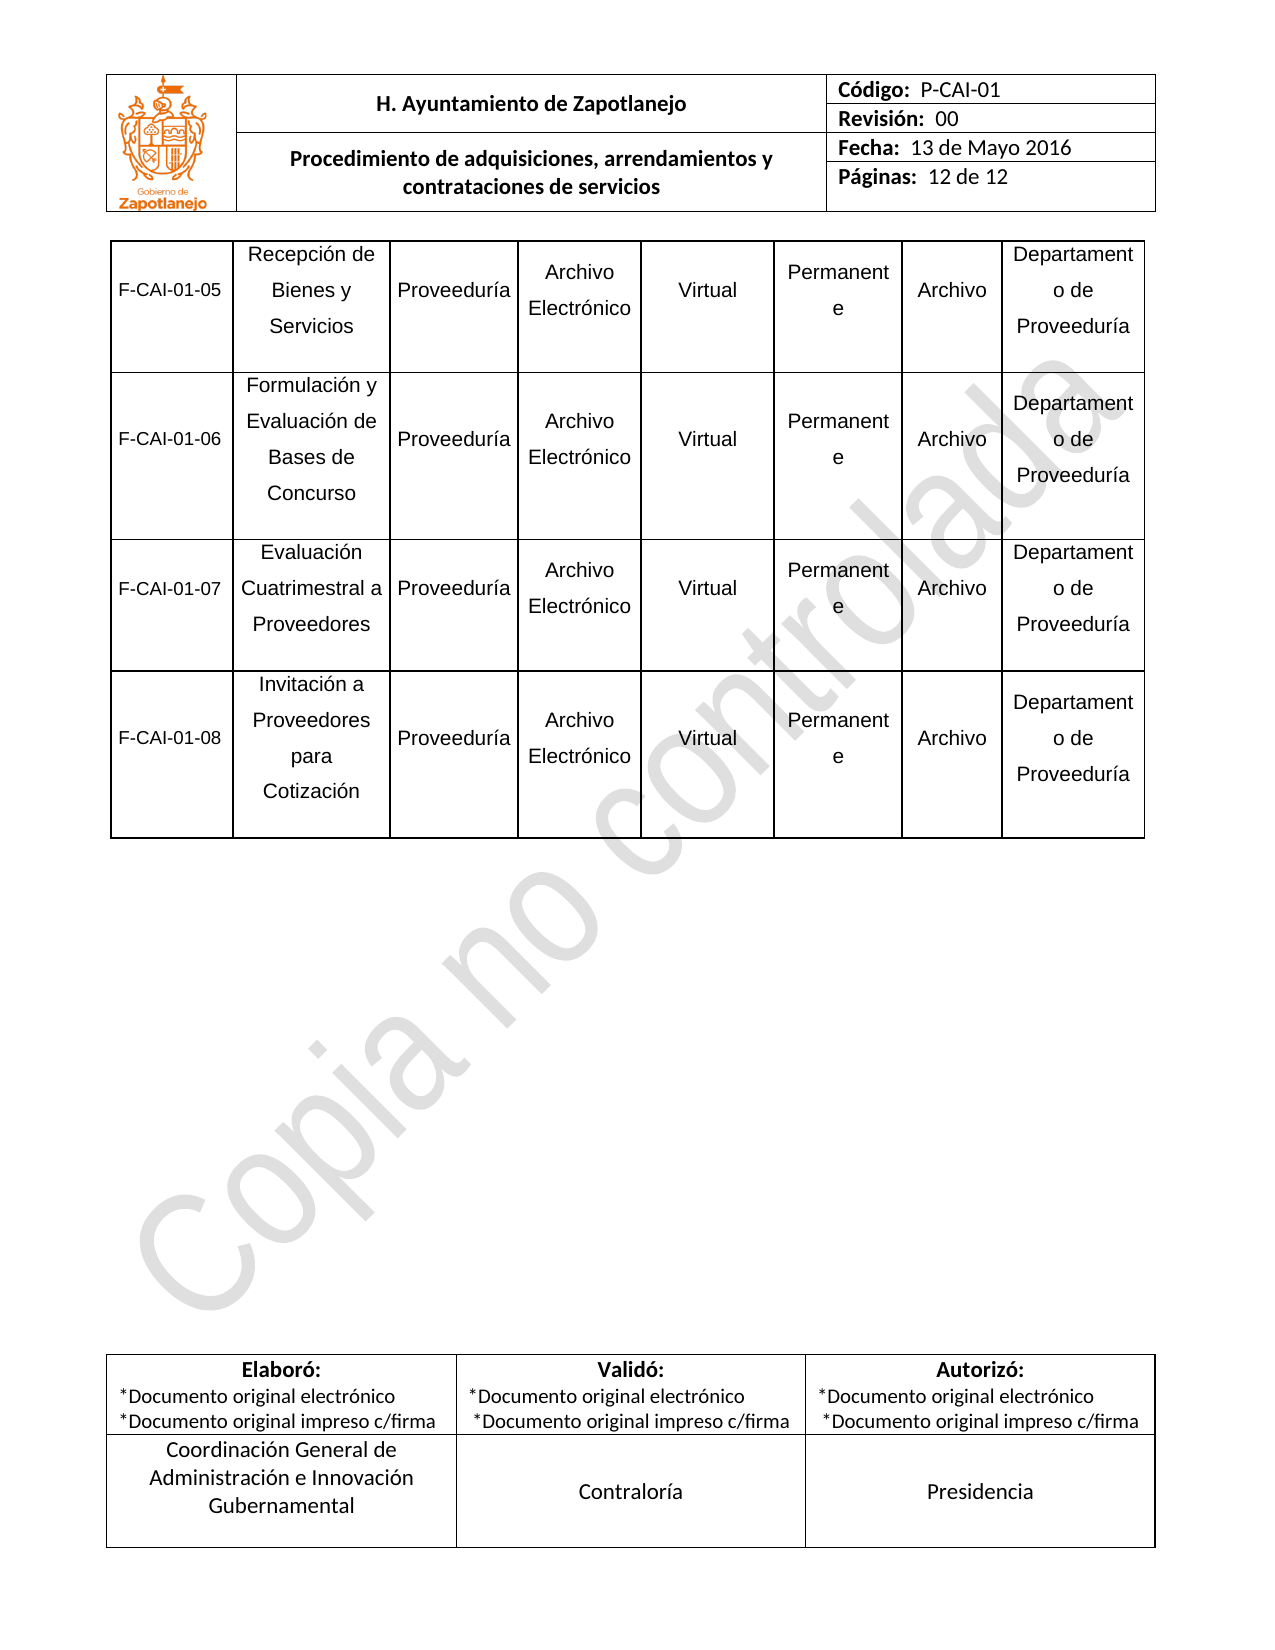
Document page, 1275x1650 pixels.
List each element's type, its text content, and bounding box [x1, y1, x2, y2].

picture [118, 75, 207, 211]
table_cell Archivo [903, 242, 1001, 371]
table_cell Virtual [642, 672, 773, 837]
table_cell Recepción de Bienes y Servicios [234, 242, 389, 371]
table_cell Permanente [775, 672, 901, 837]
table_cell Virtual [642, 242, 773, 371]
table_cell Departamento de Proveeduría [1003, 672, 1144, 837]
table_cell Departamento de Proveeduría [1003, 242, 1144, 371]
table_cell Proveeduría [391, 373, 517, 539]
table_cell Permanente [775, 242, 901, 371]
table_cell Permanente [775, 540, 901, 670]
table_cell Archivo [903, 373, 1001, 539]
table_cell Formulación y Evaluación de Bases de Concurso [234, 373, 389, 539]
table_cell Virtual [642, 373, 773, 539]
table_cell F-CAI-01-08 [112, 672, 232, 837]
table_cell Proveeduría [391, 540, 517, 670]
table_cell Archivo Electrónico [519, 540, 640, 670]
table_cell Invitación a Proveedores para Cotización [234, 672, 389, 837]
table_cell Archivo Electrónico [519, 672, 640, 837]
table_cell Archivo [903, 672, 1001, 837]
table_cell F-CAI-01-05 [112, 242, 232, 371]
table_cell Archivo Electrónico [519, 373, 640, 539]
table_cell Departamento de Proveeduría [1003, 540, 1144, 670]
table_cell Archivo [903, 540, 1001, 670]
table_cell Archivo Electrónico [519, 242, 640, 371]
table_cell F-CAI-01-06 [112, 373, 232, 539]
table_cell Proveeduría [391, 242, 517, 371]
table_cell Virtual [642, 540, 773, 670]
table_cell F-CAI-01-07 [112, 540, 232, 670]
table_cell Proveeduría [391, 672, 517, 837]
table_cell Evaluación Cuatrimestral a Proveedores [234, 540, 389, 670]
table_cell Departamento de Proveeduría [1003, 373, 1144, 539]
table_cell Permanente [775, 373, 901, 539]
